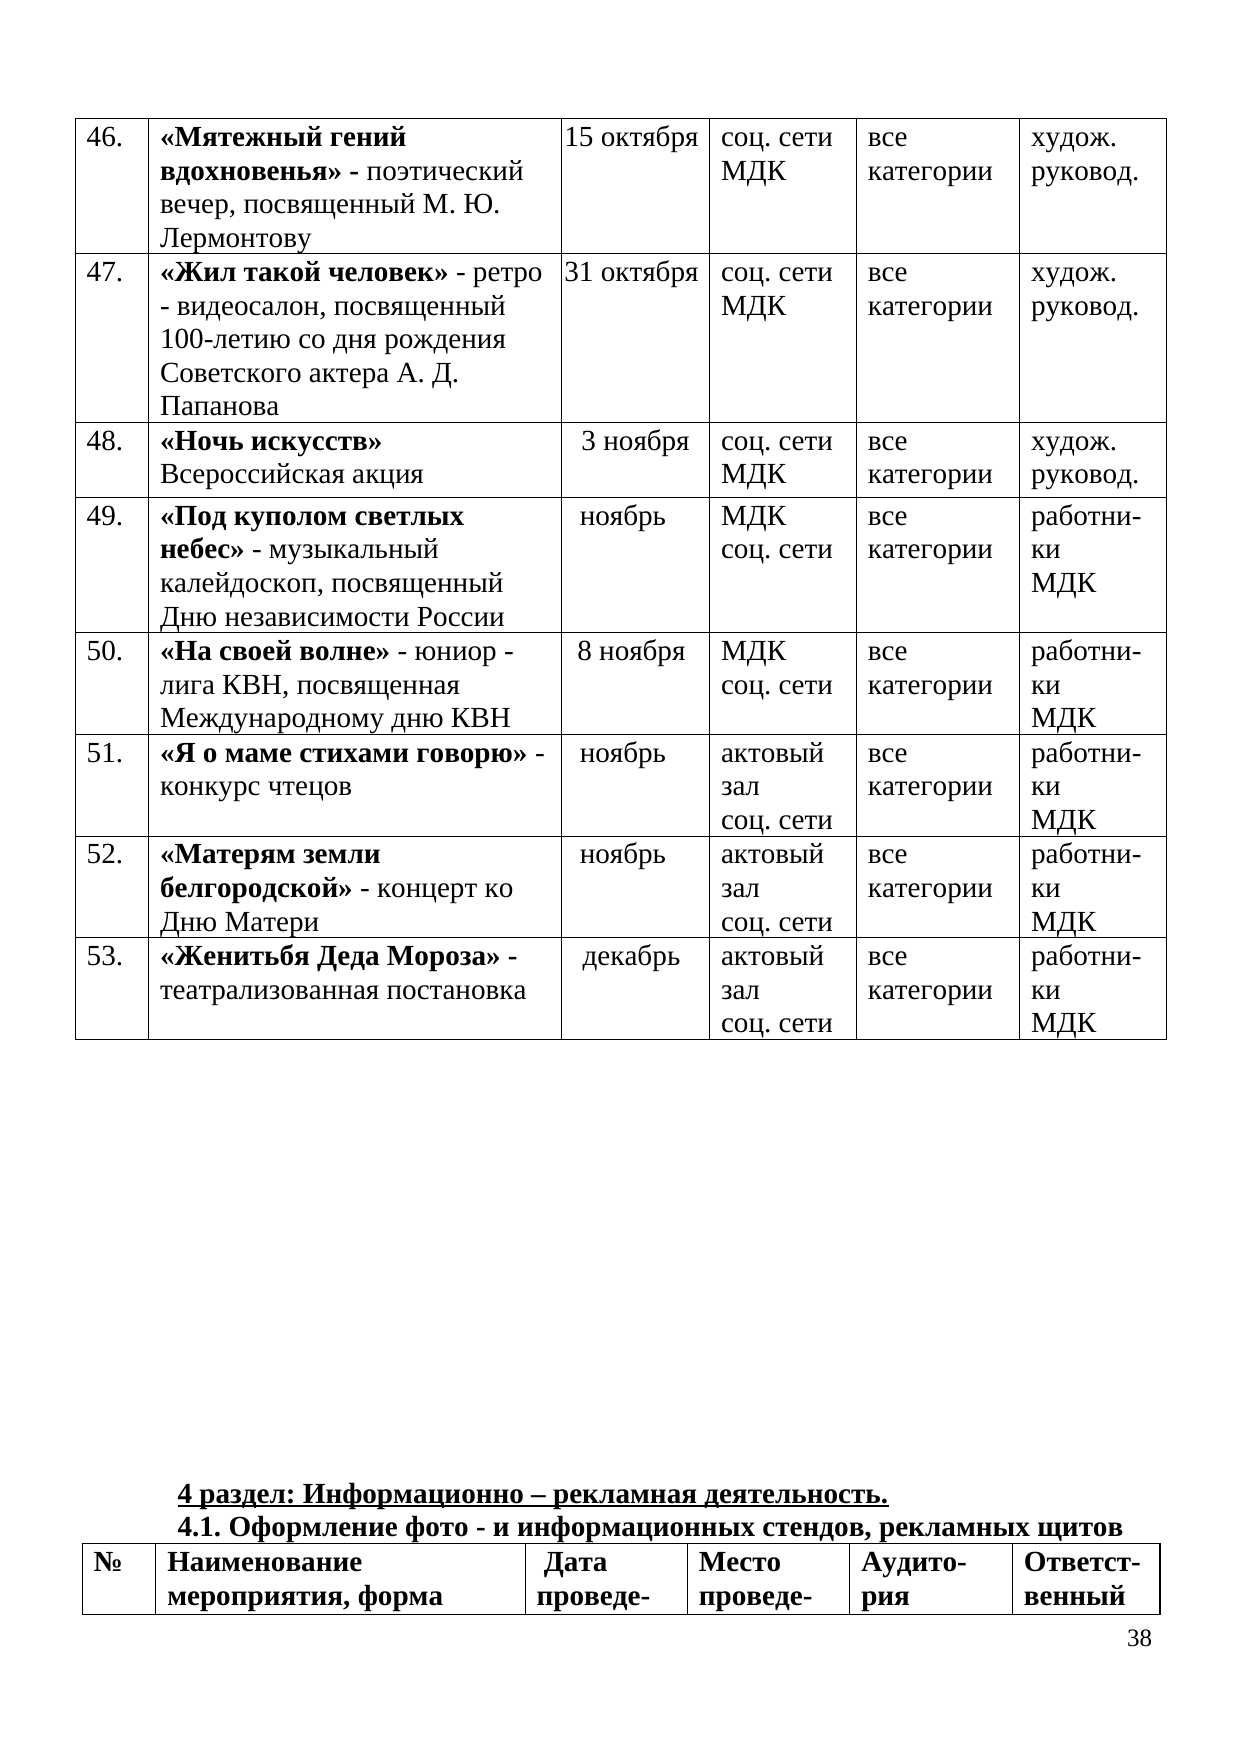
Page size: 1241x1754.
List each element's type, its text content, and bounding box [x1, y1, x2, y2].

table_cell все категории [857, 735, 1019, 836]
table_cell 49. [76, 498, 148, 632]
table_cell 52. [76, 837, 148, 937]
table_header № [83, 1544, 155, 1614]
table_cell МДК соц. сети [710, 633, 856, 734]
text 4 раздел: Информационно – рекламная деятельность. [177, 1476, 1137, 1509]
table_cell «Мятежный гений вдохновенья» - поэтический вечер, посвященный М. Ю. Лермонтову [149, 119, 561, 253]
table_cell работни-ки МДК [1020, 735, 1166, 836]
table_cell все категории [857, 938, 1019, 1039]
table_header Ответст-венный [1013, 1544, 1159, 1614]
table_cell МДК соц. сети [710, 498, 856, 632]
table_cell худож. руковод. [1020, 254, 1166, 422]
table_cell 51. [76, 735, 148, 836]
table_cell 8 ноября [562, 633, 709, 734]
table_cell худож. руковод. [1020, 423, 1166, 497]
table_cell худож. руковод. [1020, 119, 1166, 253]
table_cell все категории [857, 633, 1019, 734]
table_cell «Под куполом светлых небес» - музыкальный калейдоскоп, посвященный Дню независимости России [149, 498, 561, 632]
table_cell соц. сети МДК [710, 423, 856, 497]
table_cell все категории [857, 423, 1019, 497]
table_cell 47. [76, 254, 148, 422]
table_cell актовый зал соц. сети [710, 938, 856, 1039]
table_cell ноябрь [562, 735, 709, 836]
table_cell работни-ки МДК [1020, 633, 1166, 734]
table_cell соц. сети МДК [710, 254, 856, 422]
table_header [156, 1544, 525, 1614]
table_header Аудито-рия [850, 1544, 1012, 1614]
table_cell все категории [857, 254, 1019, 422]
table_cell «Я о маме стихами говорю» - конкурс чтецов [149, 735, 561, 836]
table_cell работни-ки МДК [1020, 938, 1166, 1039]
table_cell все категории [857, 498, 1019, 632]
table_header Дата проведе-ния [526, 1544, 687, 1614]
table_cell все категории [857, 119, 1019, 253]
table_cell ноябрь [562, 837, 709, 937]
table_cell 50. [76, 633, 148, 734]
table_cell «На своей волне» - юниор - лига КВН, посвященная Международному дню КВН [149, 633, 561, 734]
table_cell «Матерям земли белгородской» - концерт ко Дню Матери [149, 837, 561, 937]
table_cell работни-ки МДК [1020, 498, 1166, 632]
table_cell актовый зал соц. сети [710, 735, 856, 836]
table_header Место проведе-ния [688, 1544, 849, 1614]
table_cell все категории [857, 837, 1019, 937]
table_cell 15 октября [562, 119, 709, 253]
table_cell «Женитьбя Деда Мороза» - театрализованная постановка [149, 938, 561, 1039]
table_cell соц. сети МДК [710, 119, 856, 253]
table_cell 3 ноября [562, 423, 709, 497]
table_cell 31 октября [562, 254, 709, 422]
table_cell 53. [76, 938, 148, 1039]
table_cell 46. [76, 119, 148, 253]
table_cell актовый зал соц. сети [710, 837, 856, 937]
text 4.1. Оформление фото - и информационных стендов, рекламных щитов [177, 1509, 1152, 1543]
table_cell «Жил такой человек» - ретро - видеосалон, посвященный 100-летию со дня рождения Советского актера А. Д. Папанова [149, 254, 561, 422]
table_cell работни-ки МДК [1020, 837, 1166, 937]
table_cell декабрь [562, 938, 709, 1039]
table_cell 48. [76, 423, 148, 497]
table_cell «Ночь искусств» Всероссийская акция [149, 423, 561, 497]
table_cell ноябрь [562, 498, 709, 632]
